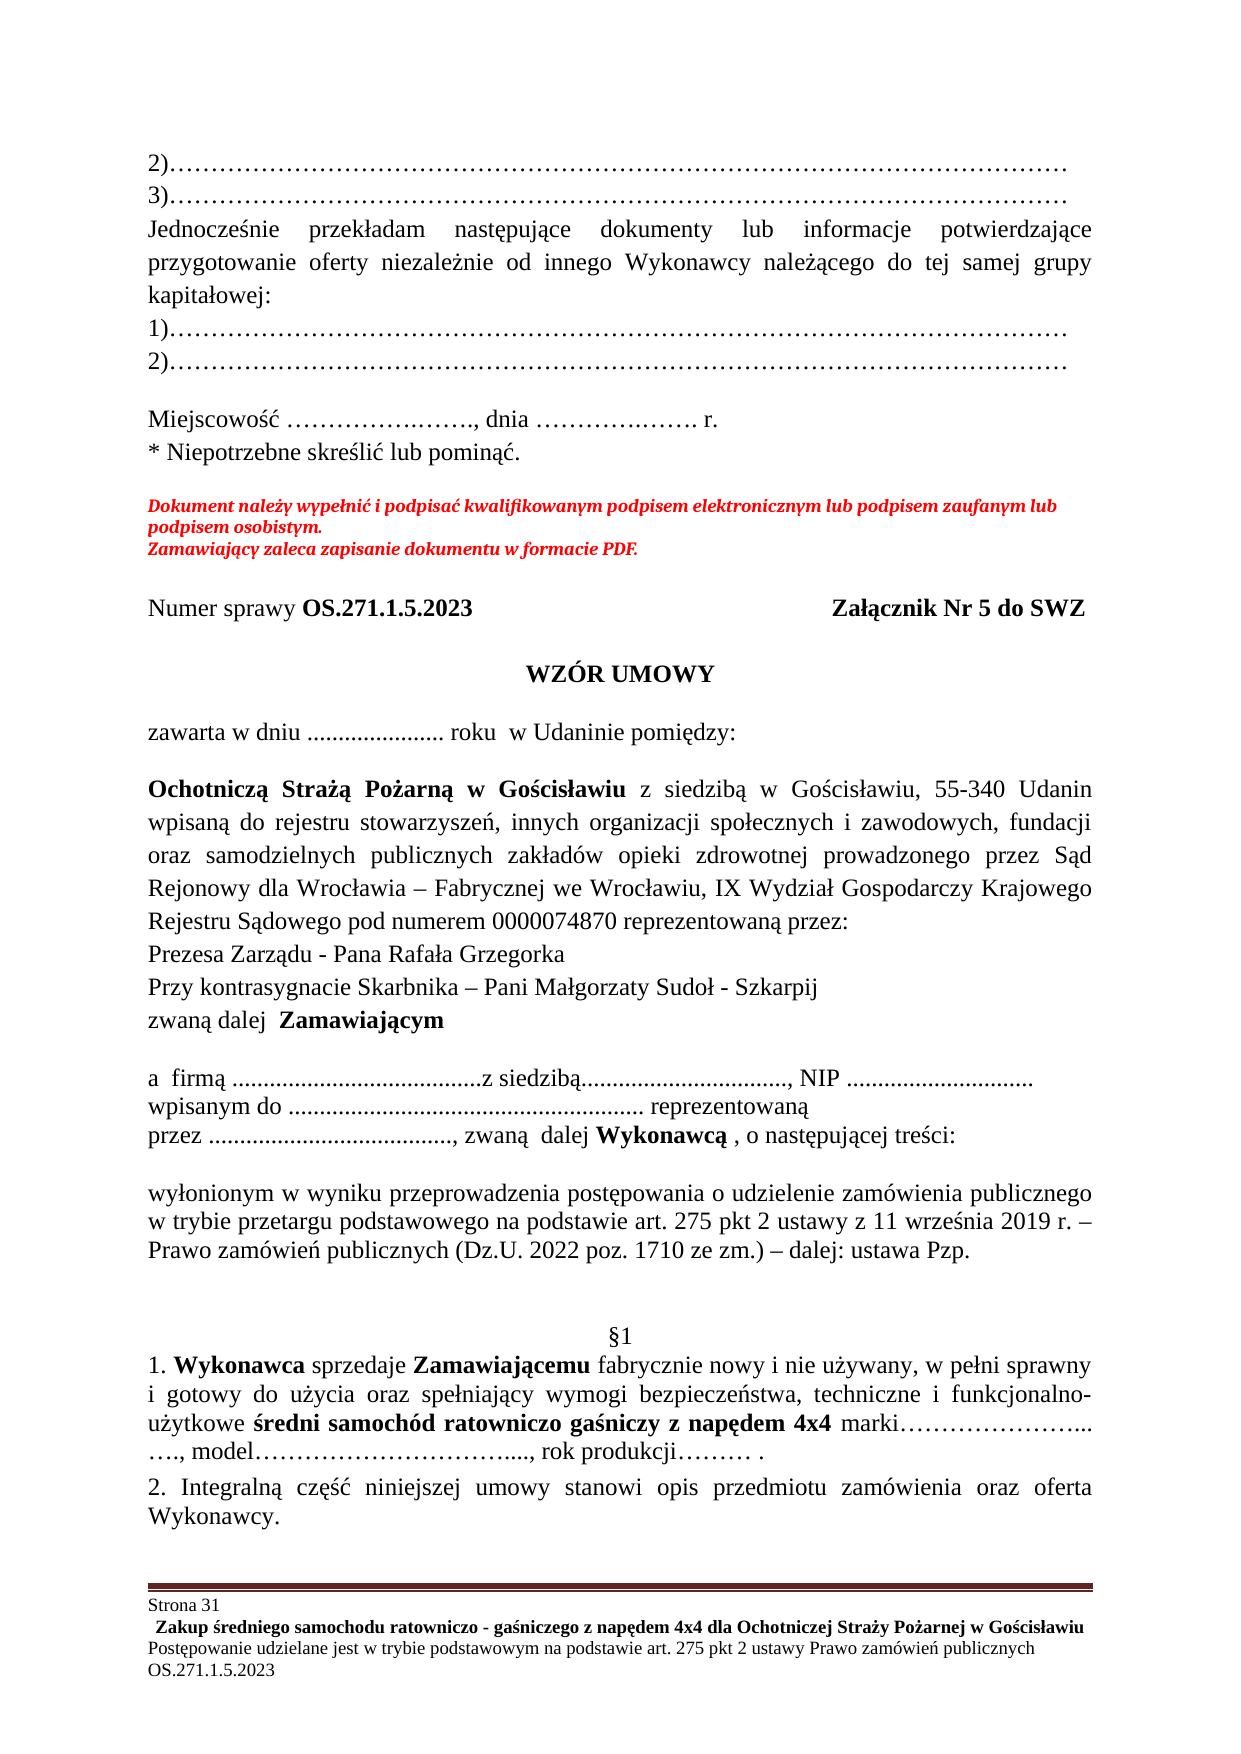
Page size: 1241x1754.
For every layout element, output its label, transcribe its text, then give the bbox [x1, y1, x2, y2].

text 2)……………………………………………………………………………………………… [148, 148, 1093, 176]
text wyłonionym w wyniku przeprowadzenia postępowania o udzielenie zamówienia publicznego w trybie przetargu podstawowego na podstawie art. 275 pkt 2 ustawy z 11 września 2019 r. – Prawo zamówień publicznych (Dz.U. 2022 poz. 1710 ze zm.) – dalej: ustawa Pzp. [148, 1178, 1093, 1264]
text Przy kontrasygnacie Skarbnika – Pani Małgorzaty Sudoł - Szkarpij [148, 972, 1093, 1001]
text a firmą ........................................z siedzibą................................., NIP .............................. wpisanym do ......................................................... reprezentowaną przez ......................................., zwaną dalej Wykonawcą , o następującej treści: [148, 1063, 1093, 1149]
text Jednocześnie przekładam następujące dokumenty lub informacje potwierdzające przygotowanie oferty niezależnie od innego Wykonawcy należącego do tej samej grupy kapitałowej: [148, 214, 1093, 308]
text Ochotniczą Strażą Pożarną w Gościsławiu z siedzibą w Gościsławiu, 55-340 Udanin wpisaną do rejestru stowarzyszeń, innych organizacji społecznych i zawodowych, fundacji oraz samodzielnych publicznych zakładów opieki zdrowotnej prowadzonego przez Sąd Rejonowy dla Wrocławia – Fabrycznej we Wrocławiu, IX Wydział Gospodarczy Krajowego Rejestru Sądowego pod numerem 0000074870 reprezentowaną przez: [148, 774, 1093, 935]
text zawarta w dniu ...................... roku w Udaninie pomiędzy: [148, 717, 1093, 745]
text Numer sprawy OS.271.1.5.2023 Załącznik Nr 5 do SWZ [148, 593, 1093, 622]
text 1. Wykonawca sprzedaje Zamawiającemu fabrycznie nowy i nie używany, w pełni sprawny i gotowy do użycia oraz spełniający wymogi bezpieczeństwa, techniczne i funkcjonalno-użytkowe średni samochód ratowniczo gaśniczy z napędem 4x4 marki…………………...…., model…………………………...., rok produkcji……… . [148, 1350, 1093, 1465]
text 2)……………………………………………………………………………………………… [148, 346, 1093, 374]
text * Niepotrzebne skreślić lub pominąć. [148, 437, 1093, 466]
text Miejscowość …………….……., dnia ………….……. r. [148, 404, 1093, 432]
text zwaną dalej Zamawiającym [148, 1005, 1093, 1034]
text Dokument należy wypełnić i podpisać kwalifikowanym podpisem elektronicznym lub podpisem zaufanym lub podpisem osobistym. [148, 495, 1093, 538]
text Prezesa Zarządu - Pana Rafała Grzegorka [148, 939, 1093, 968]
text 2. Integralną część niniejszej umowy stanowi opis przedmiotu zamówienia oraz oferta Wykonawcy. [148, 1472, 1093, 1530]
text WZÓR UMOWY [148, 659, 1093, 688]
text Zamawiający zaleca zapisanie dokumentu w formacie PDF. [148, 538, 1093, 560]
text 3)……………………………………………………………………………………………… [148, 181, 1093, 209]
text 1)……………………………………………………………………………………………… [148, 313, 1093, 341]
text §1 [148, 1321, 1093, 1350]
